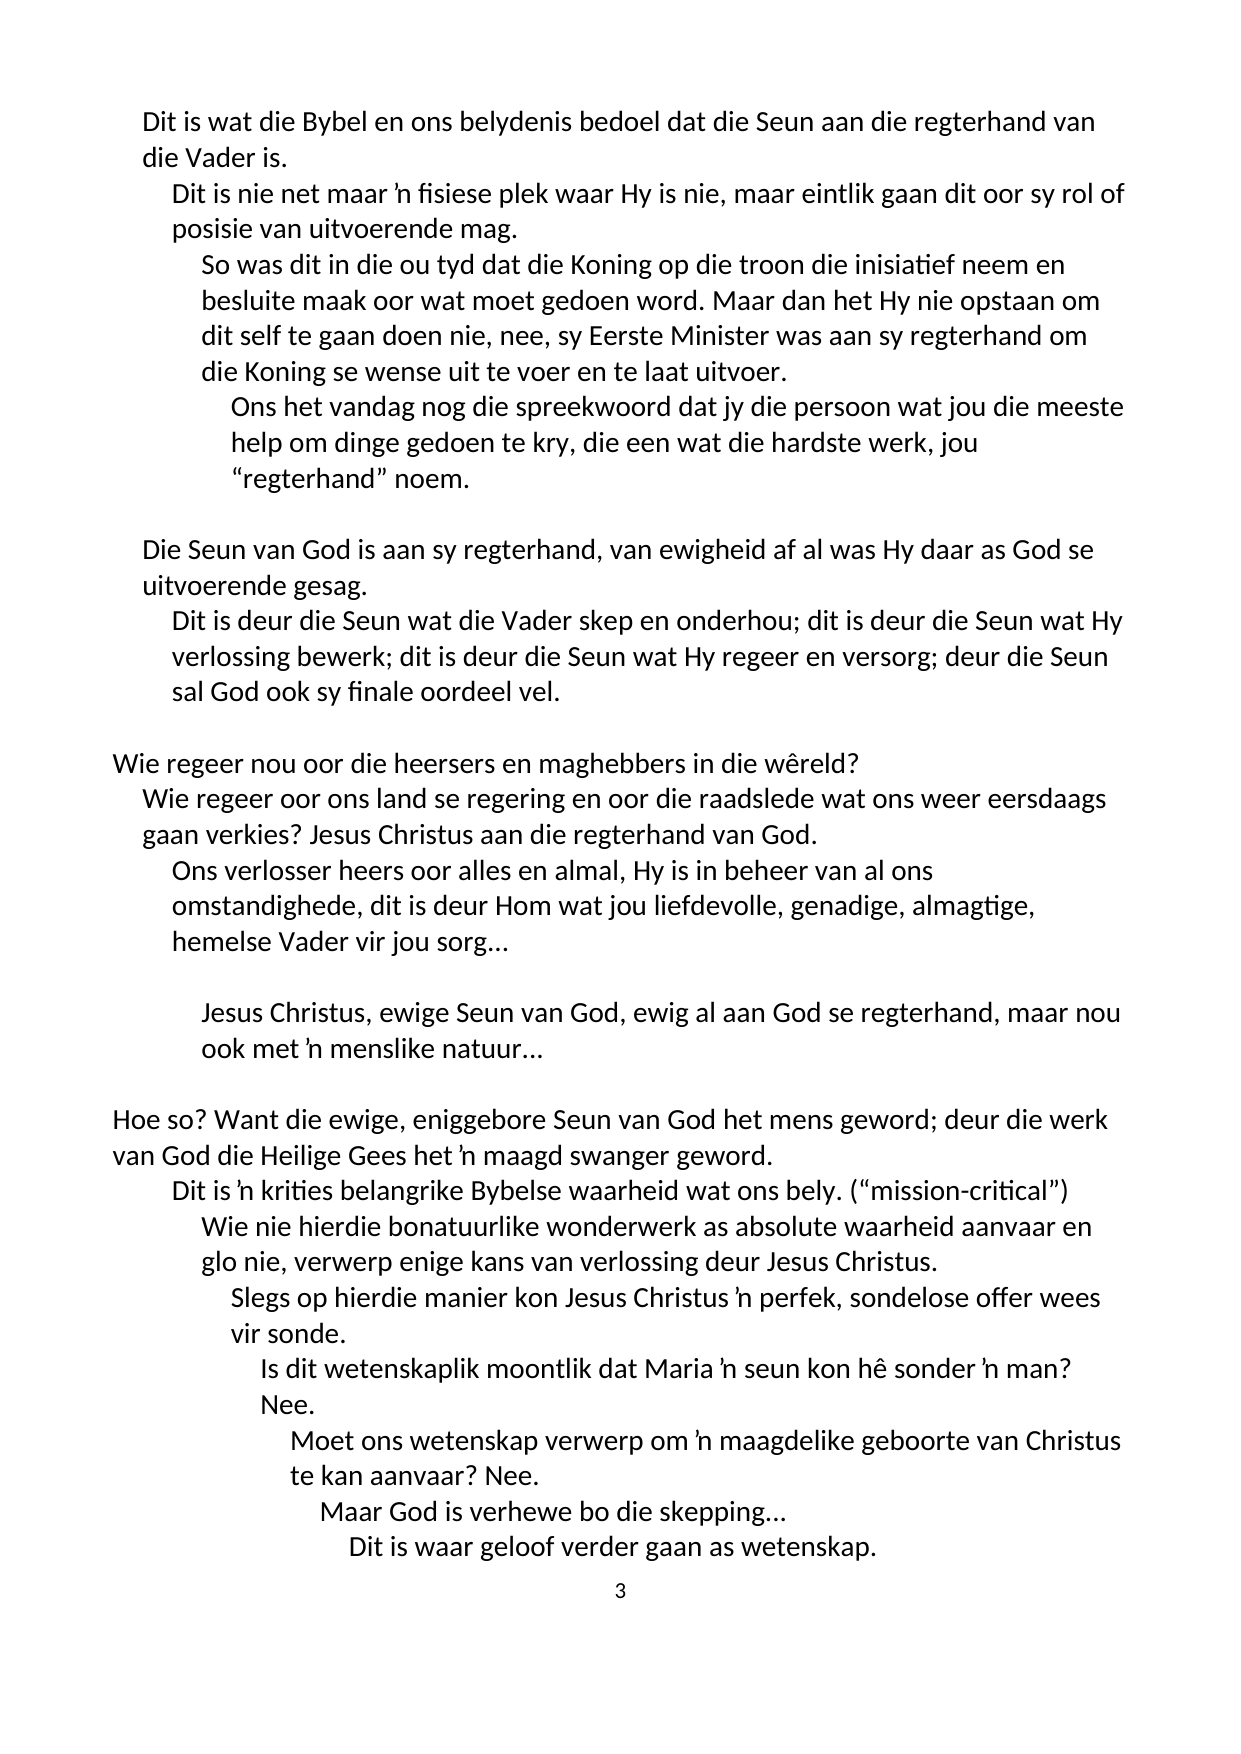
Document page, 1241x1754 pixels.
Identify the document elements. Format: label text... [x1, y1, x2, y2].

text So was dit in die ou tyd dat die Koning op die troon die inisiatief neem en besluite maak oor wat moet gedoen word. Maar dan het Hy nie opstaan om dit self te gaan doen nie, nee, sy Eerste Minister was aan sy regterhand om die Koning se wense uit te voer en te laat uitvoer. [201, 246, 1128, 388]
text Dit is waar geloof verder gaan as wetenskap. [337, 1528, 1128, 1564]
text Dit is wat die Bybel en ons belydenis bedoel dat die Seun aan die regterhand van die Vader is. [142, 103, 1128, 175]
text Wie nie hierdie bonatuurlike wonderwerk as absolute waarheid aanvaar en glo nie, verwerp enige kans van verlossing deur Jesus Christus. [201, 1208, 1128, 1279]
text Ons het vandag nog die spreekwoord dat jy die persoon wat jou die meeste help om dinge gedoen te kry, die een wat die hardste werk, jou “regterhand” noem. [231, 388, 1128, 495]
text Jesus Christus, ewige Seun van God, ewig al aan God se regterhand, maar nou ook met ŉ menslike natuur... [201, 994, 1128, 1065]
text Die Seun van God is aan sy regterhand, van ewigheid af al was Hy daar as God se uitvoerende gesag. [142, 531, 1128, 602]
text Wie regeer nou oor die heersers en maghebbers in die wêreld? [112, 745, 1128, 780]
text Ons verlosser heers oor alles en almal, Hy is in beheer van al ons omstandighede, dit is deur Hom wat jou liefdevolle, genadige, almagtige, hemelse Vader vir jou sorg... [172, 852, 1128, 958]
text Hoe so? Want die ewige, eniggebore Seun van God het mens geword; deur die werk van God die Heilige Gees het ŉ maagd swanger geword. [112, 1101, 1128, 1172]
text Dit is ŉ krities belangrike Bybelse waarheid wat ons bely. (“mission-critical”) [172, 1172, 1128, 1208]
text Dit is deur die Seun wat die Vader skep en onderhou; dit is deur die Seun wat Hy verlossing bewerk; dit is deur die Seun wat Hy regeer en versorg; deur die Seun sal God ook sy finale oordeel vel. [172, 602, 1128, 709]
text Dit is nie net maar ŉ fisiese plek waar Hy is nie, maar eintlik gaan dit oor sy rol of posisie van uitvoerende mag. [172, 175, 1128, 246]
text Maar God is verhewe bo die skepping... [319, 1493, 1128, 1528]
text Wie regeer oor ons land se regering en oor die raadslede wat ons weer eersdaags gaan verkies? Jesus Christus aan die regterhand van God. [142, 780, 1128, 852]
text Is dit wetenskaplik moontlik dat Maria ŉ seun kon hê sonder ŉ man? Nee. [260, 1350, 1128, 1422]
text Slegs op hierdie manier kon Jesus Christus ŉ perfek, sondelose offer wees vir sonde. [231, 1279, 1128, 1350]
text Moet ons wetenskap verwerp om ŉ maagdelike geboorte van Christus te kan aanvaar? Nee. [290, 1422, 1128, 1493]
